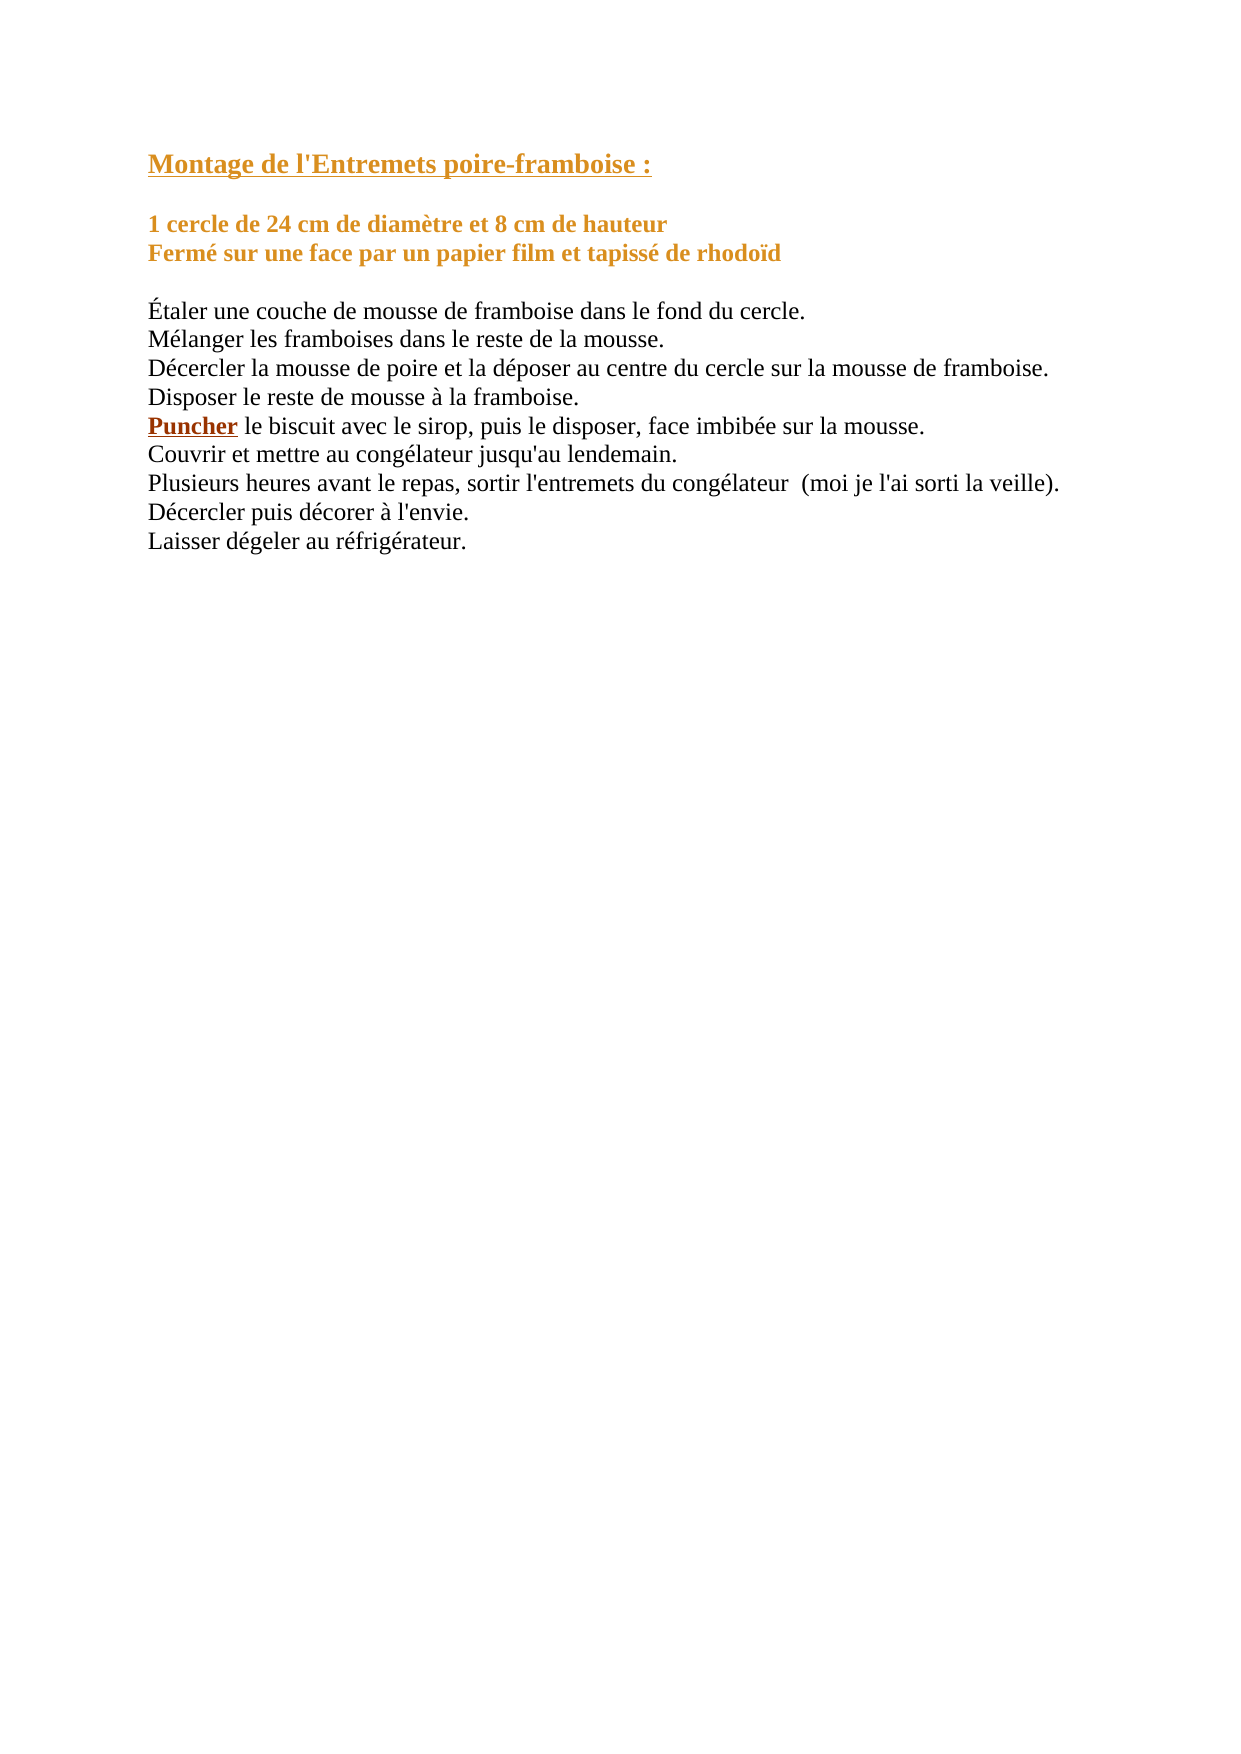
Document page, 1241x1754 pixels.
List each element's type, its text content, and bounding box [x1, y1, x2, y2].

text Montage de l'Entremets poire-framboise : [148, 148, 1093, 180]
text 1 cercle de 24 cm de diamètre et 8 cm de hauteur Fermé sur une face par un papier film et tapissé de rhodoïd [148, 209, 1093, 267]
text Étaler une couche de mousse de framboise dans le fond du cercle. Mélanger les framboises dans le reste de la mousse. Décercler la mousse de poire et la déposer au centre du cercle sur la mousse de framboise. Disposer le reste de mousse à la framboise. Puncher le biscuit avec le sirop, puis le disposer, face imbibée sur la mousse. Couvrir et mettre au congélateur jusqu'au lendemain. Plusieurs heures avant le repas, sortir l'entremets du congélateur (moi je l'ai sorti la veille). Décercler puis décorer à l'envie. Laisser dégeler au réfrigérateur. [148, 296, 1093, 554]
